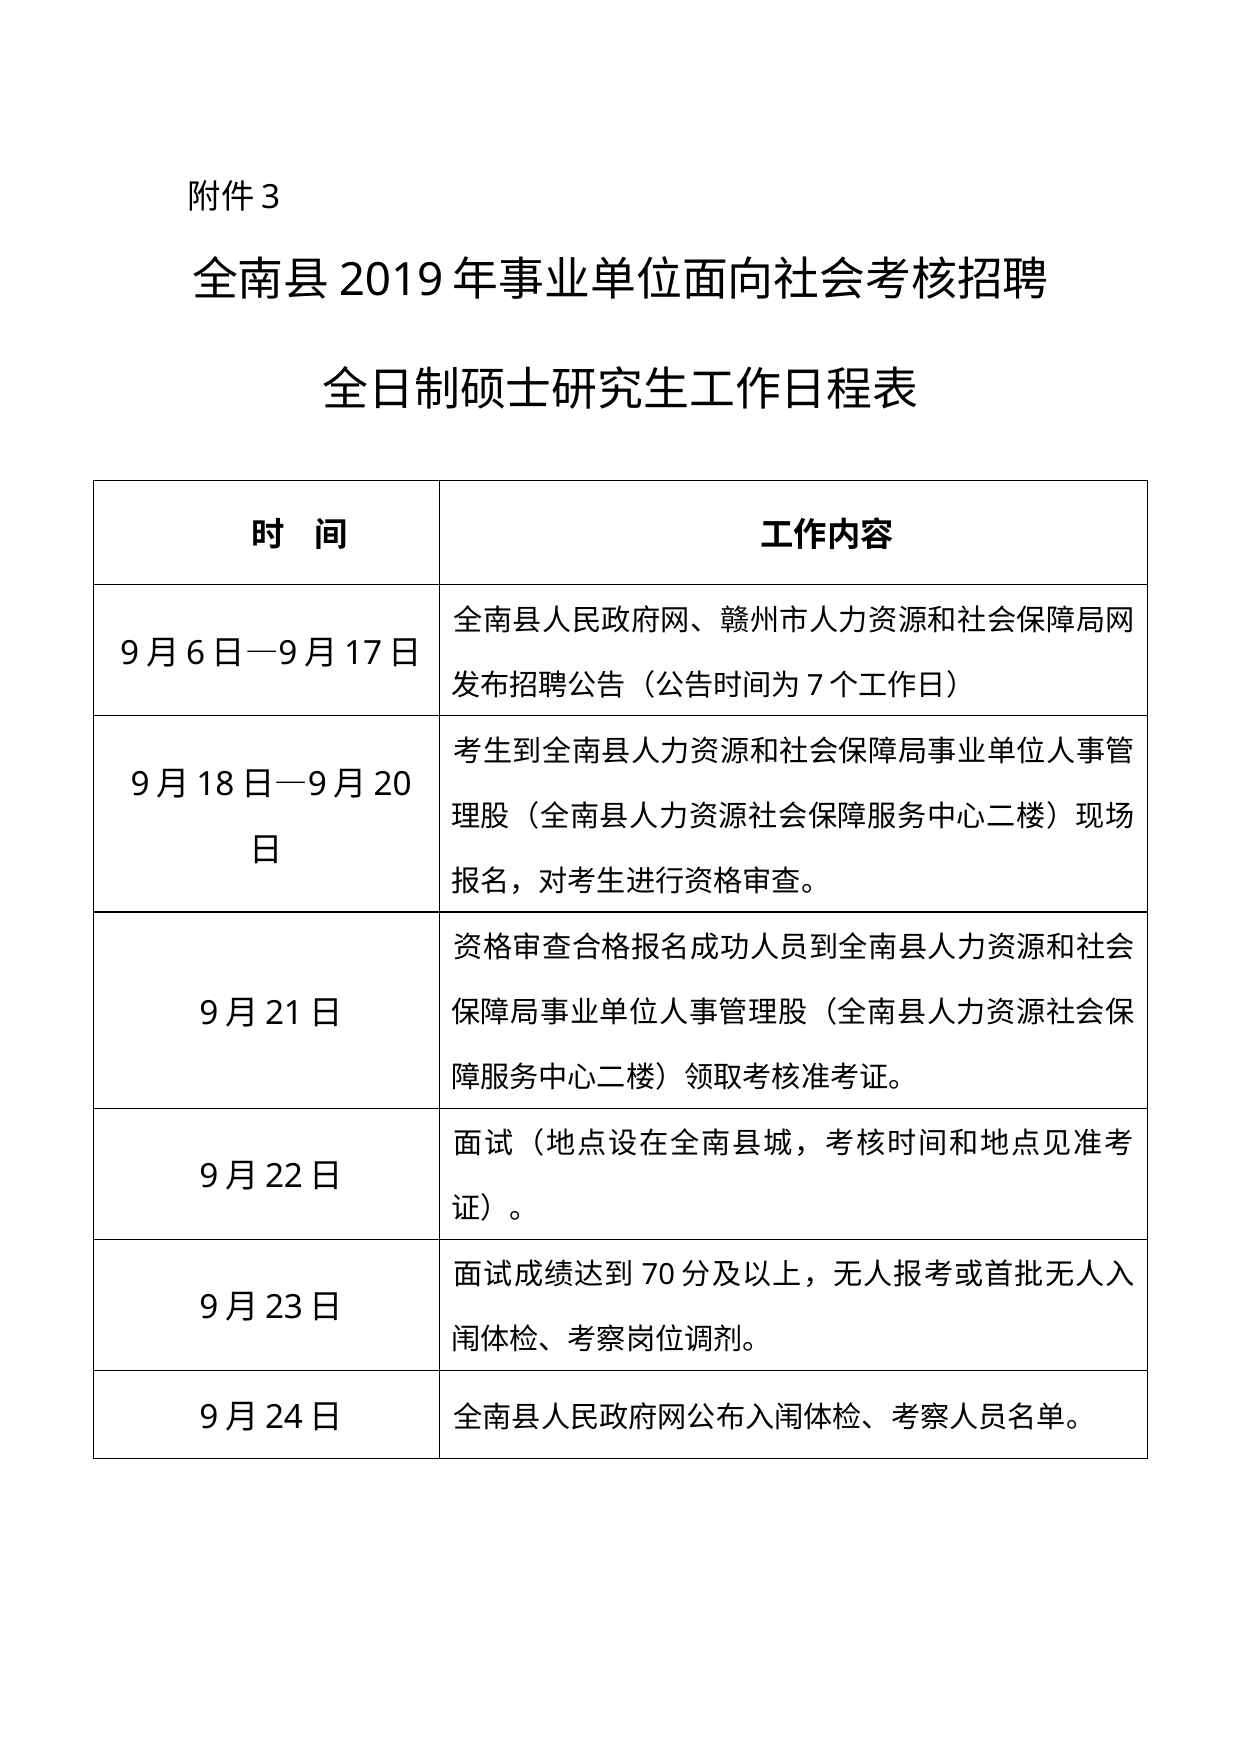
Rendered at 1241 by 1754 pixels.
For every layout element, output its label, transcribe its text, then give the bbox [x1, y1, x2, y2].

text 附件3 [187, 162, 1053, 227]
table_cell 考生到全南县人力资源和社会保障局事业单位人事管理股（全南县人力资源社会保障服务中心二楼）现场报名，对考生进行资格审查。 [440, 716, 1147, 911]
table_header 工作内容 [440, 481, 1147, 584]
table_cell 全南县人民政府网、赣州市人力资源和社会保障局网发布招聘公告（公告时间为7个工作日） [440, 585, 1147, 715]
table_cell 9月23日 [94, 1240, 439, 1369]
table_cell 资格审查合格报名成功人员到全南县人力资源和社会保障局事业单位人事管理股（全南县人力资源社会保障服务中心二楼）领取考核准考证。 [440, 913, 1147, 1107]
text 全南县2019年事业单位面向社会考核招聘 [187, 227, 1053, 324]
table_cell 9月22日 [94, 1109, 439, 1238]
table_cell 面试（地点设在全南县城，考核时间和地点见准考证）。 [440, 1109, 1147, 1238]
table_cell 面试成绩达到70分及以上，无人报考或首批无人入闱体检、考察岗位调剂。 [440, 1240, 1147, 1369]
text 全日制硕士研究生工作日程表 [187, 337, 1053, 434]
table_header 时 间 [94, 481, 439, 584]
table_cell 9月6日—9月17日 [94, 585, 439, 715]
table_cell 9月24日 [94, 1371, 439, 1458]
table_cell 9月21日 [94, 913, 439, 1107]
table_cell 9月18日—9月20日 [94, 716, 439, 911]
table_cell 全南县人民政府网公布入闱体检、考察人员名单。 [440, 1371, 1147, 1458]
